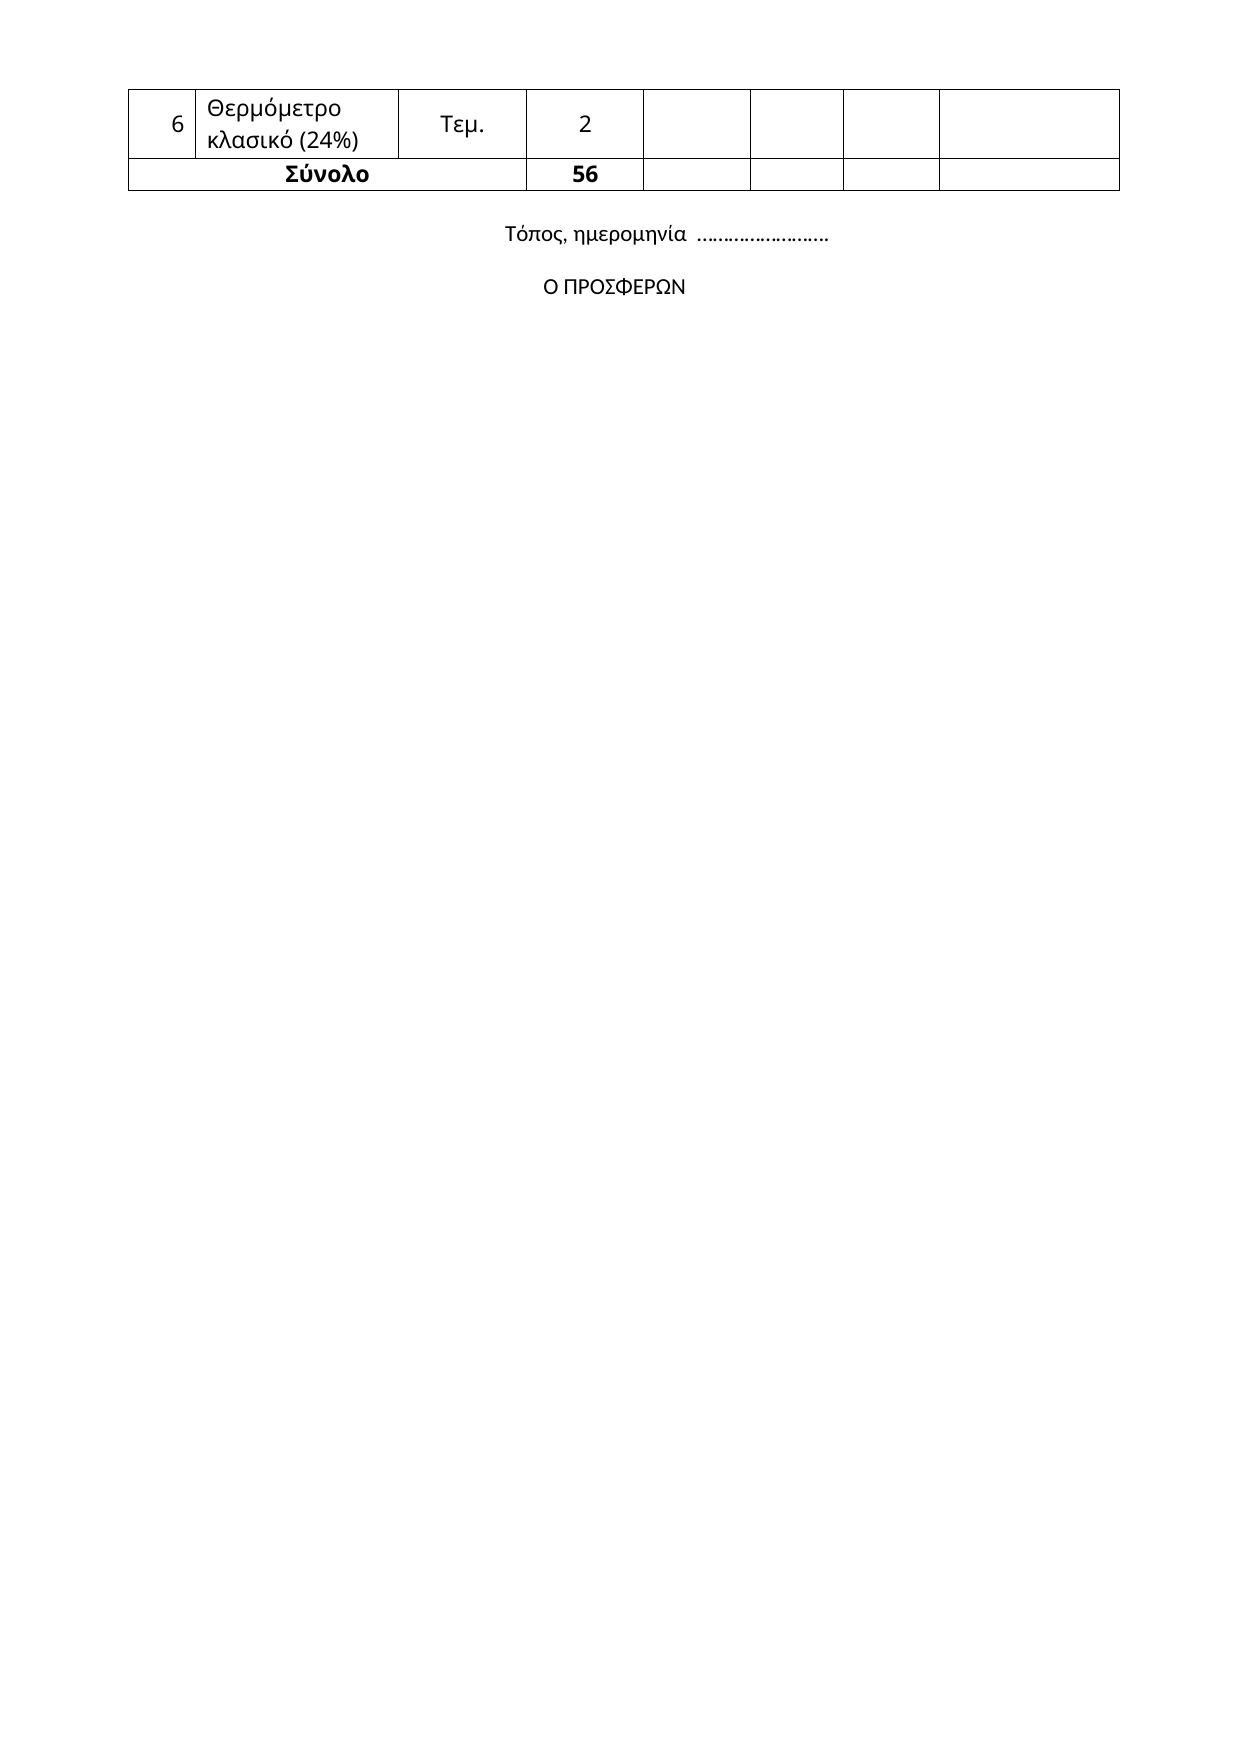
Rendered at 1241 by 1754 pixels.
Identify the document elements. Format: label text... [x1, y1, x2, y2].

table_cell [644, 90, 750, 157]
table_cell [644, 159, 750, 190]
table_cell [844, 159, 939, 190]
text Τόπος, ημερομηνία ……………………. [430, 219, 1110, 247]
table_cell [751, 90, 843, 157]
table_cell [844, 90, 939, 157]
table_cell [751, 159, 843, 190]
table_cell Τεμ. [399, 90, 526, 157]
table_cell [940, 159, 1119, 190]
table_cell 6 [129, 90, 195, 157]
table_cell Θερμόμετρο κλασικό (24%) [196, 90, 398, 157]
table_cell Σύνολο [129, 159, 526, 190]
table_cell 56 [527, 159, 643, 190]
table_cell 2 [527, 90, 643, 157]
text Ο ΠΡΟΣΦΕΡΩΝ [481, 272, 1110, 300]
table_cell [940, 90, 1119, 157]
